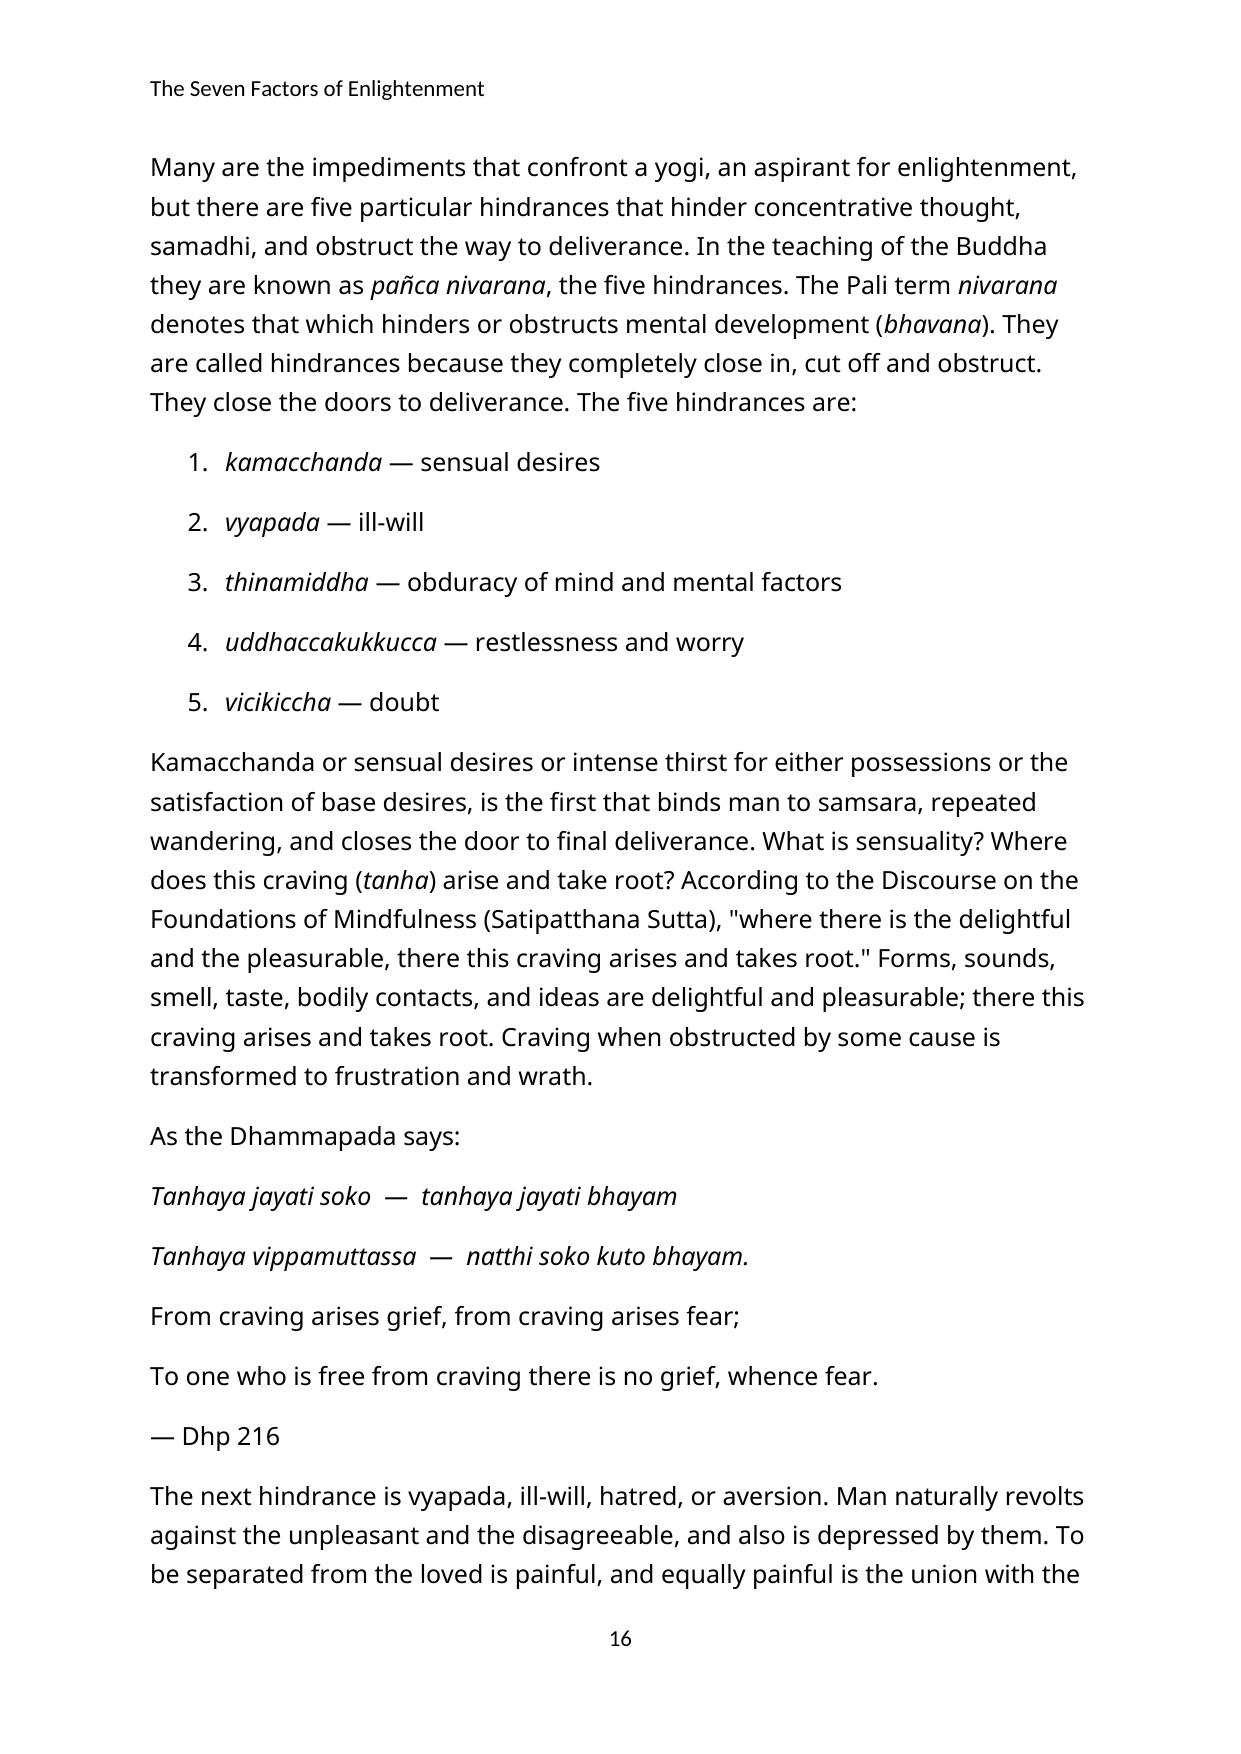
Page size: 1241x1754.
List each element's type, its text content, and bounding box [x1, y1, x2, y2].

text As the Dhammapada says: [150, 1118, 1090, 1152]
list vyapada — ill-will [187, 505, 1090, 539]
list uddhaccakukkucca — restlessness and worry [187, 625, 1090, 659]
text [150, 1478, 1090, 1591]
list thinamiddha — obduracy of mind and mental factors [187, 565, 1090, 599]
text Kamacchanda or sensual desires or intense thirst for either possessions or the satisfaction of base desires, is the first that binds man to samsara, repeated wandering, and closes the door to final deliverance. What is sensuality? Where does this craving (tanha) arise and take root? According to the Discourse on the Foundations of Mindfulness (Satipatthana Sutta), "where there is the delightful and the pleasurable, there this craving arises and takes root." Forms, sounds, smell, taste, bodily contacts, and ideas are delightful and pleasurable; there this craving arises and takes root. Craving when obstructed by some cause is transformed to frustration and wrath. [150, 745, 1090, 1092]
text Tanhaya jayati soko — tanhaya jayati bhayam [150, 1178, 1090, 1212]
text To one who is free from craving there is no grief, whence fear. [150, 1358, 1090, 1392]
text Many are the impediments that confront a yogi, an aspirant for enlightenment, but there are five particular hindrances that hinder concentrative thought, samadhi, and obstruct the way to deliverance. In the teaching of the Buddha they are known as pañca nivarana, the five hindrances. The Pali term nivarana denotes that which hinders or obstructs mental development (bhavana). They are called hindrances because they completely close in, cut off and obstruct. They close the doors to deliverance. The five hindrances are: [150, 150, 1090, 419]
list kamacchanda — sensual desires [187, 445, 1090, 479]
text Tanhaya vippamuttassa — natthi soko kuto bhayam. [150, 1238, 1090, 1272]
list vicikiccha — doubt [187, 685, 1090, 719]
text From craving arises grief, from craving arises fear; [150, 1298, 1090, 1332]
text — Dhp 216 [150, 1418, 1090, 1452]
